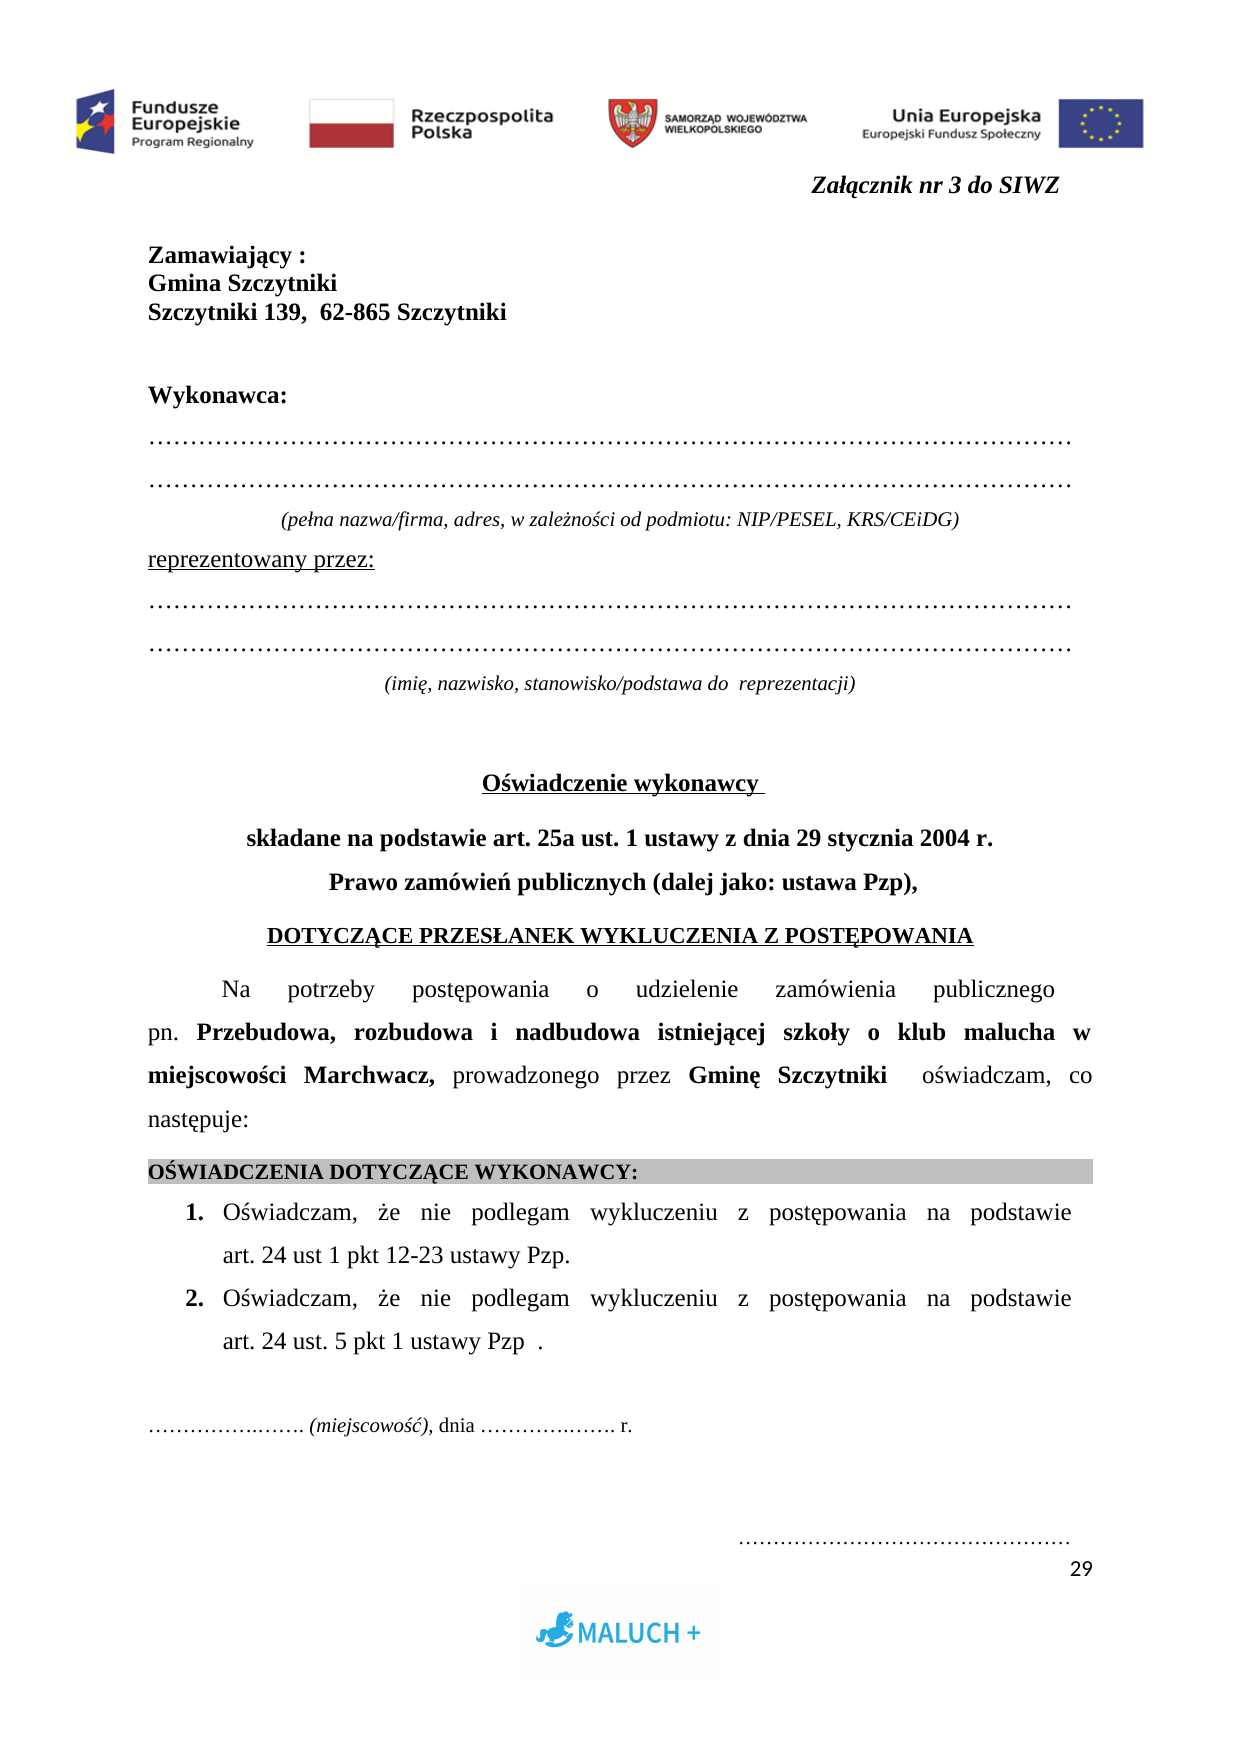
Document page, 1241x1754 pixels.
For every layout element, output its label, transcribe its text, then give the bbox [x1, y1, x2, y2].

list Oświadczam, że nie podlegam wykluczeniu z postępowania na podstawie art. 24 ust 1 pkt 12-23 ustawy Pzp. [185, 1197, 1093, 1269]
text Szczytniki 139, 62-865 Szczytniki [148, 297, 1093, 326]
text …………….……. (miejscowość), dnia ………….……. r. [148, 1413, 1093, 1437]
text DOTYCZĄCE PRZESŁANEK WYKLUCZENIA Z POSTĘPOWANIA [148, 922, 1093, 949]
text (imię, nazwisko, stanowisko/podstawa do reprezentacji) [148, 671, 1093, 695]
text Zamawiający : [148, 240, 1093, 268]
text …………………………………………………………………………………………………………………………………………………………………………………………………… [148, 421, 1093, 493]
text (pełna nazwa/firma, adres, w zależności od podmiotu: NIP/PESEL, KRS/CEiDG) [148, 507, 1093, 531]
text Wykonawca: [148, 380, 1093, 408]
text Na potrzeby postępowania o udzielenie zamówienia publicznego pn. Przebudowa, rozbudowa i nadbudowa istniejącej szkoły o klub malucha w miejscowości Marchwacz, prowadzonego przez Gminę Szczytniki oświadczam, co następuje: [148, 974, 1093, 1132]
picture [58, 73, 1162, 170]
text Gmina Szczytniki [148, 268, 1093, 297]
text Oświadczenie wykonawcy [148, 768, 1093, 797]
text ………………………………………… [664, 1525, 1093, 1549]
text Prawo zamówień publicznych (dalej jako: ustawa Pzp), [148, 867, 1093, 895]
text …………………………………………………………………………………………………………………………………………………………………………………………………… [148, 585, 1093, 657]
list Oświadczam, że nie podlegam wykluczeniu z postępowania na podstawie art. 24 ust. 5 pkt 1 ustawy Pzp . [185, 1283, 1093, 1355]
text reprezentowany przez: [148, 544, 1093, 572]
picture [522, 1582, 718, 1681]
text Załącznik nr 3 do SIWZ [738, 170, 1093, 198]
text składane na podstawie art. 25a ust. 1 ustawy z dnia 29 stycznia 2004 r. [148, 823, 1093, 852]
text OŚWIADCZENIA DOTYCZĄCE WYKONAWCY: [148, 1159, 1093, 1184]
